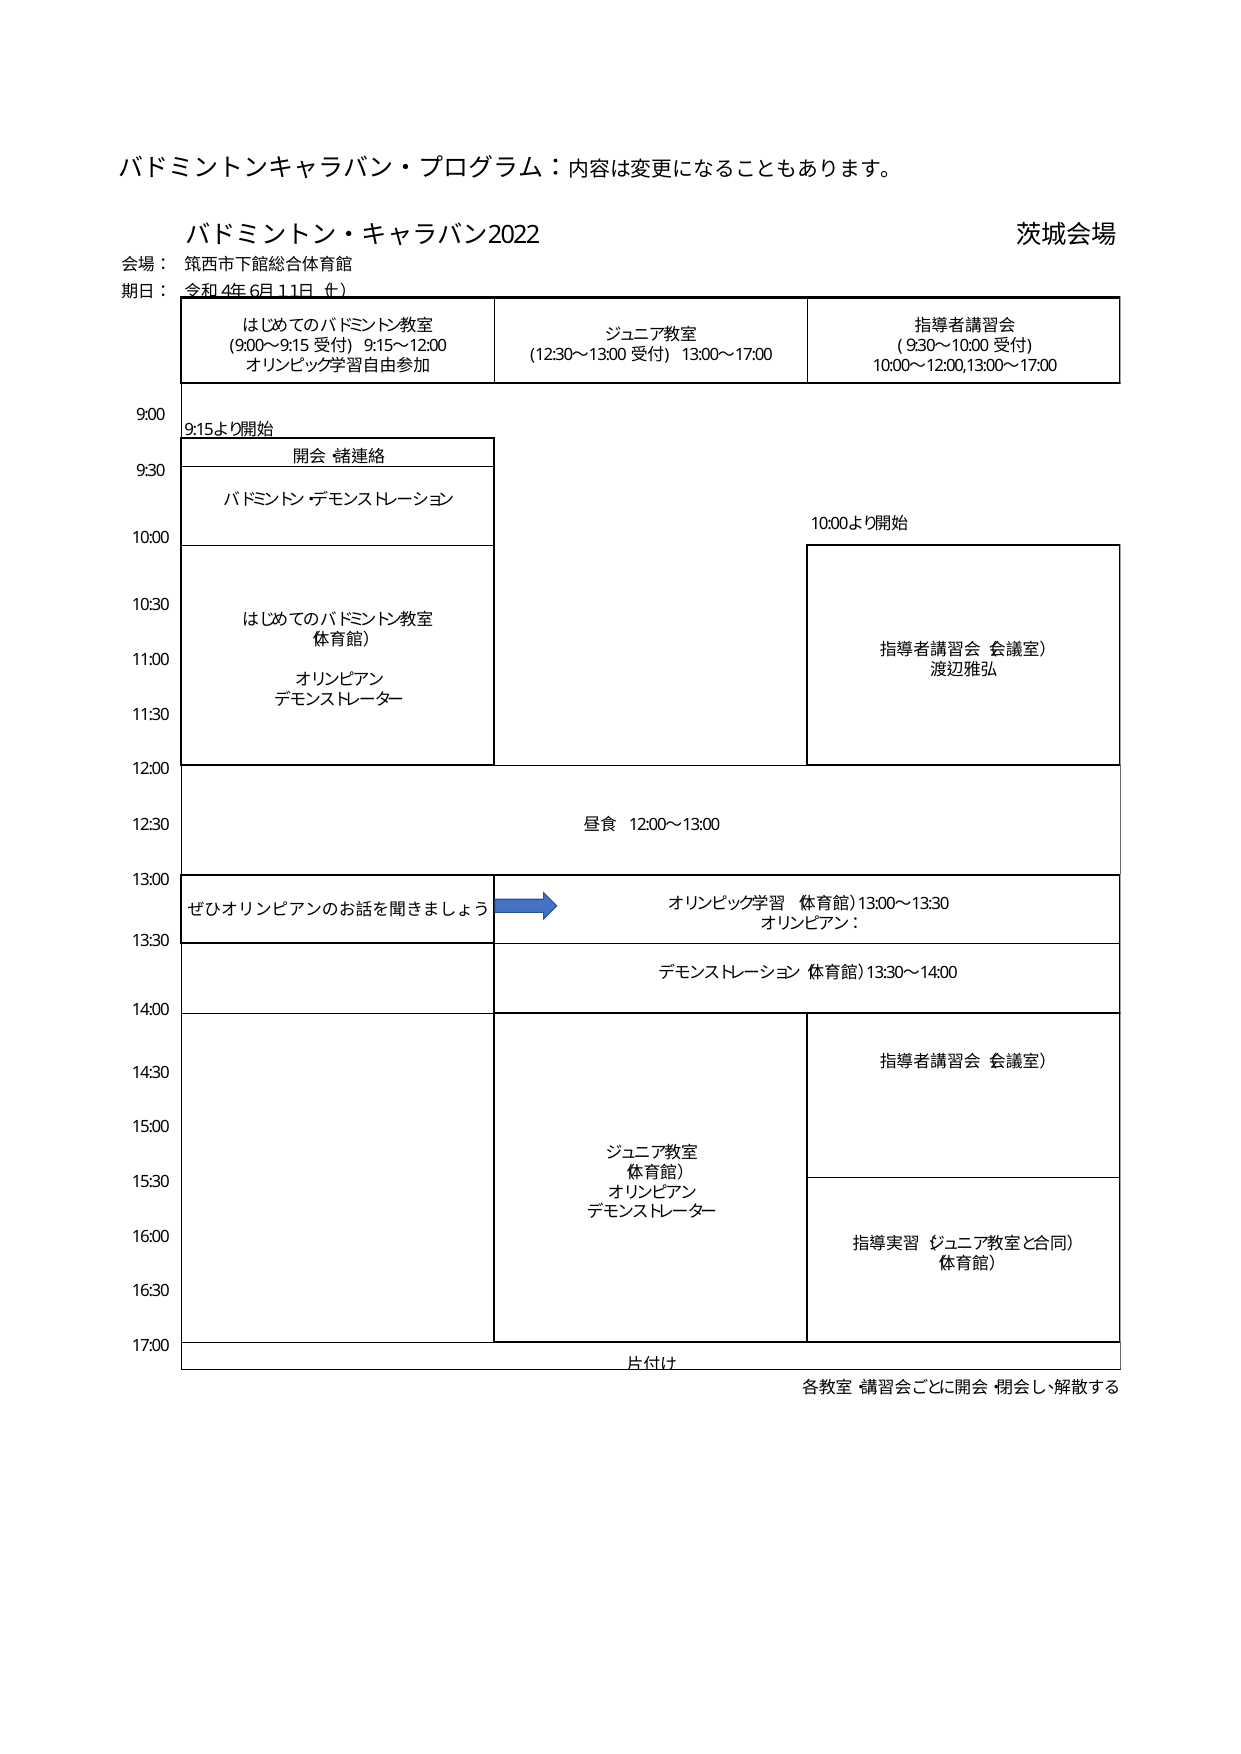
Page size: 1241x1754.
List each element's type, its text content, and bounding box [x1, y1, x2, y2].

text バドミントンキャラバン・プログラム：内容は変更になることもあります。 [118, 148, 1122, 184]
